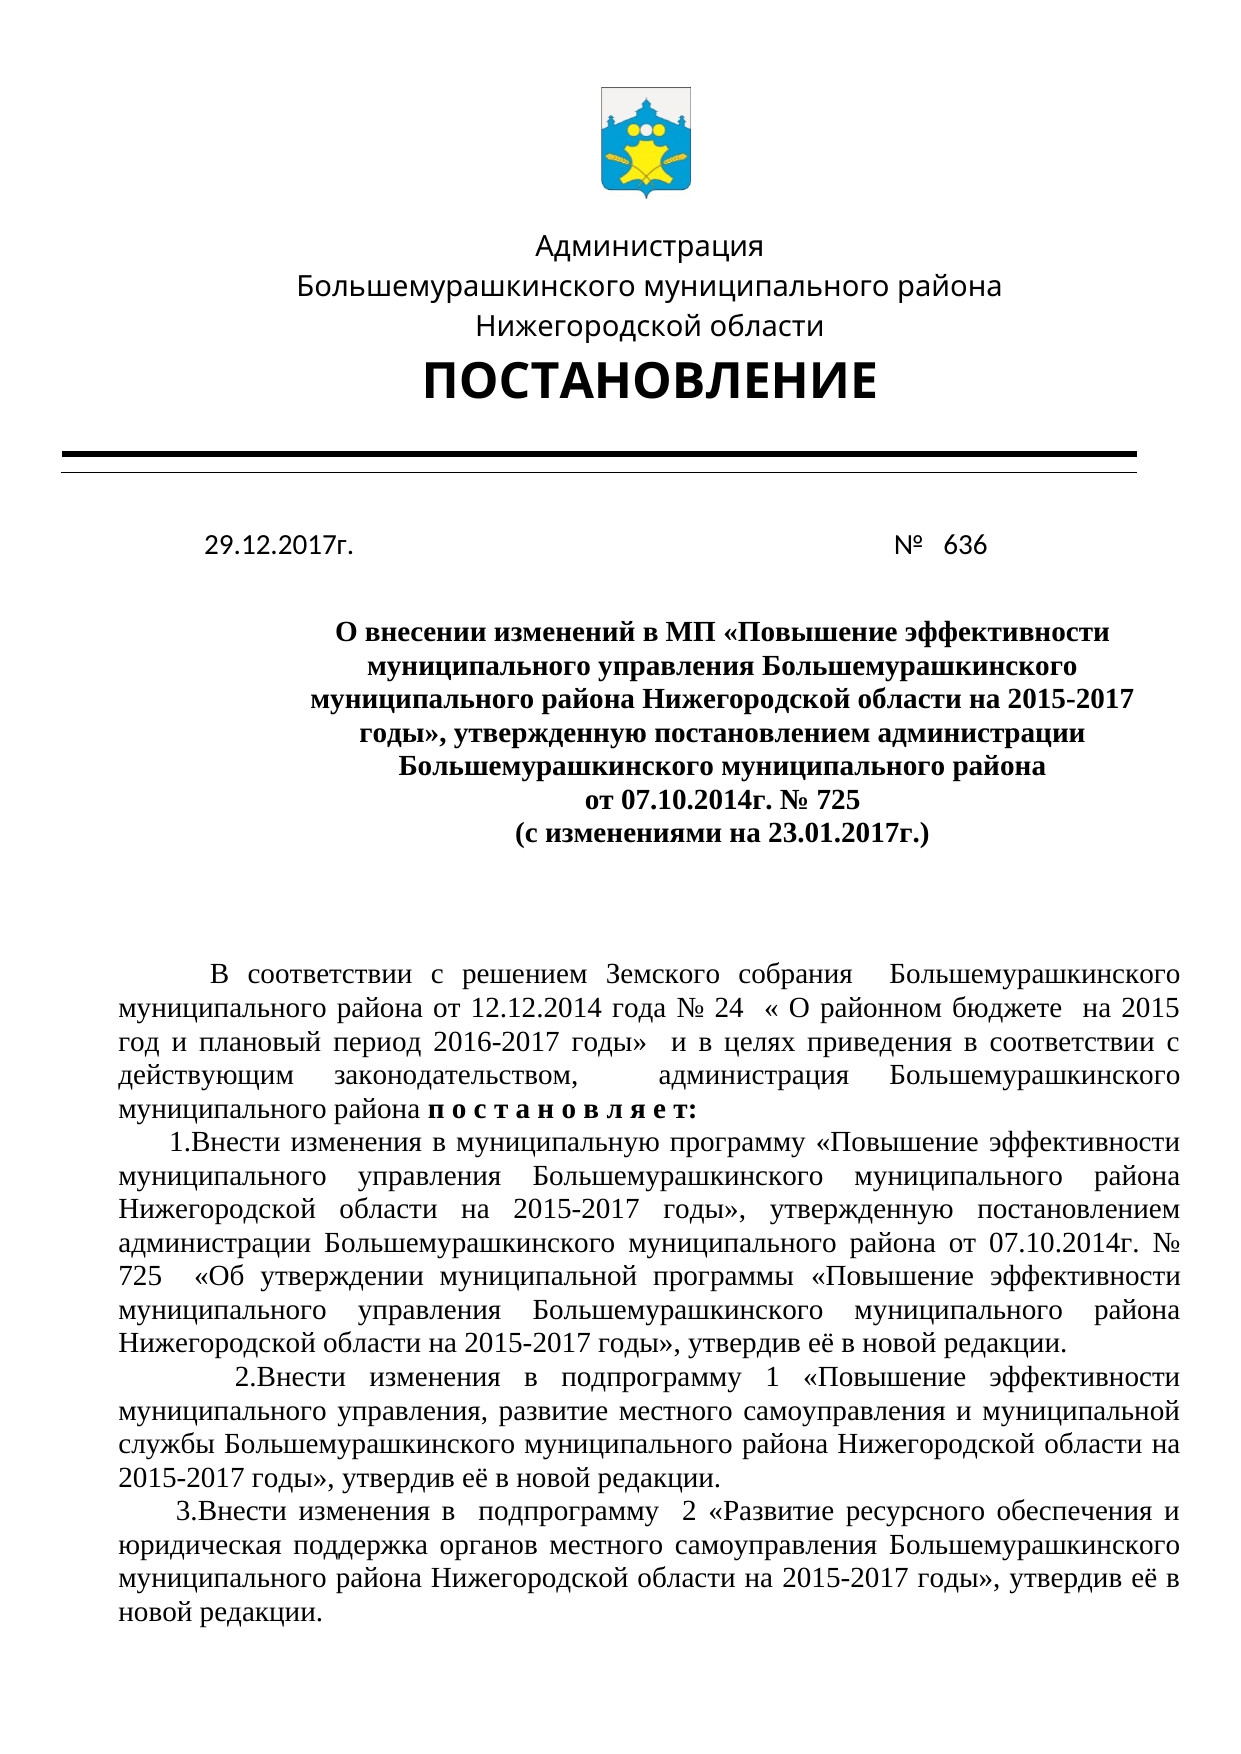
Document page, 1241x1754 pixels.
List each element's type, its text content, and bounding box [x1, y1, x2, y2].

list от 07.10.2014г. № 725 [263, 782, 1181, 815]
text ПОСТАНОВЛЕНИЕ [118, 344, 1181, 413]
text 29.12.2017г. № 636 [59, 526, 1181, 562]
text 1.Внести изменения в муниципальную программу «Повышение эффективности муниципального управления Большемурашкинского муниципального района Нижегородской области на 2015-2017 годы», утвержденную постановлением администрации Большемурашкинского муниципального района от 07.10.2014г. № 725 «Об утверждении муниципальной программы «Повышение эффективности муниципального управления Большемурашкинского муниципального района Нижегородской области на 2015-2017 годы», утвердив её в новой редакции. [118, 1124, 1181, 1359]
title Администрация [118, 226, 1181, 265]
list (с изменениями на 23.01.2017г.) [263, 815, 1181, 849]
picture [627, 123, 666, 137]
picture [601, 87, 691, 199]
text Нижегородской области [118, 305, 1181, 344]
list О внесении изменений в МП «Повышение эффективности муниципального управления Большемурашкинского муниципального района Нижегородской области на 2015-2017 годы», утвержденную постановлением администрации Большемурашкинского муниципального района [263, 614, 1181, 782]
text 3.Внести изменения в подпрограмму 2 «Развитие ресурсного обеспечения и юридическая поддержка органов местного самоуправления Большемурашкинского муниципального района Нижегородской области на 2015-2017 годы», утвердив её в новой редакции. [118, 1493, 1181, 1627]
text Большемурашкинского муниципального района [118, 265, 1181, 305]
text 2.Внести изменения в подпрограмму 1 «Повышение эффективности муниципального управления, развитие местного самоуправления и муниципальной службы Большемурашкинского муниципального района Нижегородской области на 2015-2017 годы», утвердив её в новой редакции. [118, 1359, 1181, 1493]
text В соответствии с решением Земского собрания Большемурашкинского муниципального района от 12.12.2014 года № 24 « О районном бюджете на 2015 год и плановый период 2016-2017 годы» и в целях приведения в соответствии с действующим законодательством, администрация Большемурашкинского муниципального района п о с т а н о в л я е т: [118, 957, 1181, 1124]
